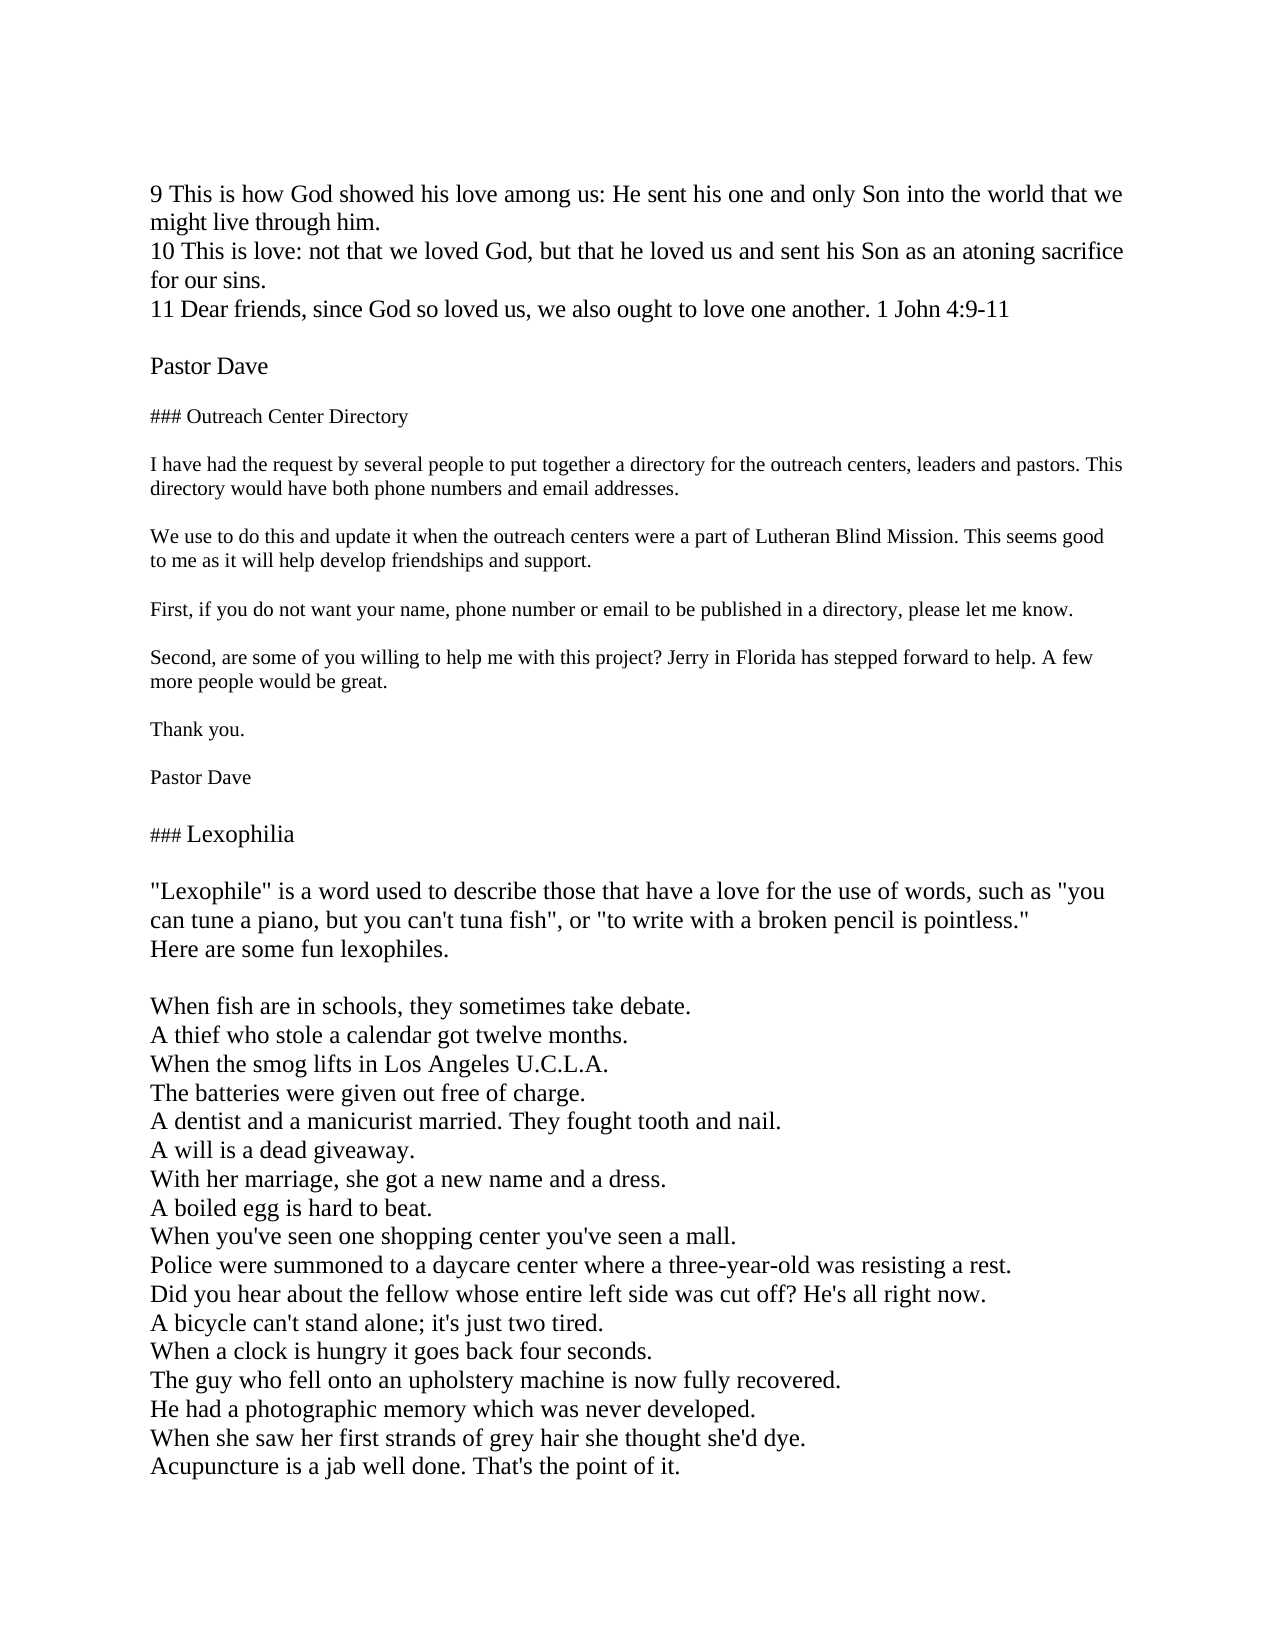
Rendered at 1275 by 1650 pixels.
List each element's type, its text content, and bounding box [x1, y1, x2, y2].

text When you've seen one shopping center you've seen a mall. [150, 1221, 1125, 1250]
text We use to do this and update it when the outreach centers were a part of Lutheran Blind Mission. This seems good to me as it will help develop friendships and support. [150, 524, 1125, 572]
text First, if you do not want your name, phone number or email to be published in a directory, please let me know. [150, 597, 1125, 621]
text 11 Dear friends, since God so loved us, we also ought to love one another. 1 John 4:9-11 [150, 294, 1125, 322]
text Police were summoned to a daycare center where a three-year-old was resisting a rest. [150, 1250, 1125, 1279]
text ### Lexophilia [150, 819, 1125, 848]
text A will is a dead giveaway. [150, 1135, 1125, 1164]
text I have had the request by several people to put together a directory for the outreach centers, leaders and pastors. This directory would have both phone numbers and email addresses. [150, 452, 1125, 500]
text A boiled egg is hard to beat. [150, 1193, 1125, 1221]
text Thank you. [150, 717, 1125, 741]
text Here are some fun lexophiles. [150, 934, 1125, 963]
text When the smog lifts in Los Angeles U.C.L.A. [150, 1049, 1125, 1078]
text Pastor Dave [150, 351, 1125, 380]
text The batteries were given out free of charge. [150, 1078, 1125, 1106]
text The guy who fell onto an upholstery machine is now fully recovered. [150, 1365, 1125, 1394]
text A thief who stole a calendar got twelve months. [150, 1020, 1125, 1049]
text A dentist and a manicurist married. They fought tooth and nail. [150, 1106, 1125, 1135]
text Pastor Dave [150, 765, 1125, 789]
text He had a photographic memory which was never developed. [150, 1394, 1125, 1423]
text When fish are in schools, they sometimes take debate. [150, 991, 1125, 1020]
text "Lexophile" is a word used to describe those that have a love for the use of words, such as "you can tune a piano, but you can't tuna fish", or "to write with a broken pencil is pointless." [150, 876, 1125, 934]
text 9 This is how God showed his love among us: He sent his one and only Son into the world that we might live through him. [150, 179, 1125, 236]
text With her marriage, she got a new name and a dress. [150, 1164, 1125, 1193]
text A bicycle can't stand alone; it's just two tired. [150, 1308, 1125, 1336]
text 10 This is love: not that we loved God, but that he loved us and sent his Son as an atoning sacrifice for our sins. [150, 236, 1125, 294]
text ### Outreach Center Directory [150, 404, 1125, 428]
text Second, are some of you willing to help me with this project? Jerry in Florida has stepped forward to help. A few more people would be great. [150, 645, 1125, 693]
text Acupuncture is a jab well done. That's the point of it. [150, 1451, 1125, 1480]
text When she saw her first strands of grey hair she thought she'd dye. [150, 1423, 1125, 1451]
text Did you hear about the fellow whose entire left side was cut off? He's all right now. [150, 1279, 1125, 1308]
text When a clock is hungry it goes back four seconds. [150, 1336, 1125, 1365]
